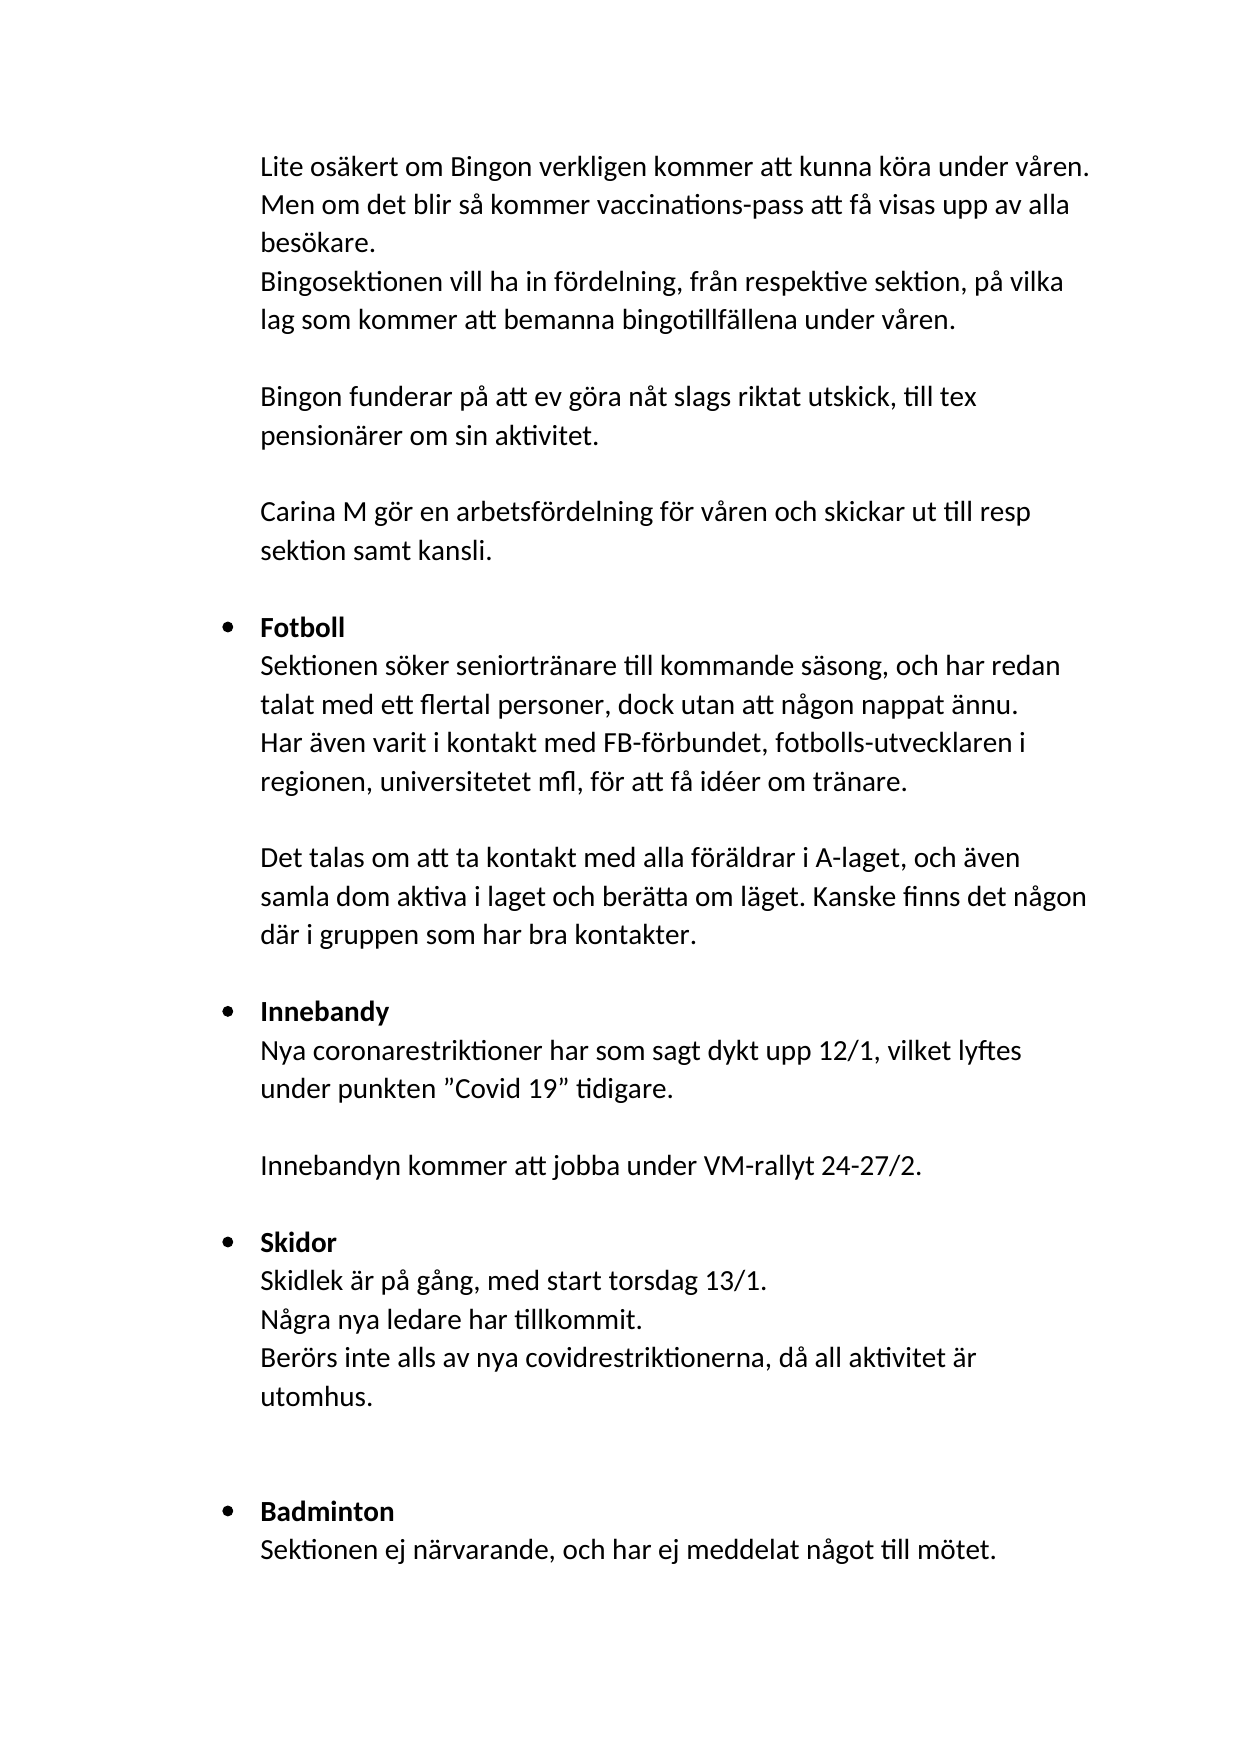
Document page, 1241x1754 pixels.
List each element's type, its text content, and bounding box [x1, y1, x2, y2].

list Nya coronarestriktioner har som sagt dykt upp 12/1, vilket lyftes under punkten ”Covid 19” tidigare. [260, 1032, 1093, 1106]
list Innebandy [223, 993, 1093, 1029]
list Sektionen söker seniortränare till kommande säsong, och har redan talat med ett flertal personer, dock utan att någon nappat ännu. [260, 647, 1093, 721]
list Några nya ledare har tillkommit. [260, 1301, 1093, 1336]
list Har även varit i kontakt med FB-förbundet, fotbolls-utvecklaren i regionen, universitetet mfl, för att få idéer om tränare. [260, 724, 1093, 798]
list Skidor [223, 1224, 1093, 1259]
list Carina M gör en arbetsfördelning för våren och skickar ut till resp sektion samt kansli. [260, 493, 1093, 568]
list Badminton [223, 1493, 1093, 1528]
list Lite osäkert om Bingon verkligen kommer att kunna köra under våren. Men om det blir så kommer vaccinations-pass att få visas upp av alla besökare. [260, 148, 1093, 260]
list Skidlek är på gång, med start torsdag 13/1. [260, 1262, 1093, 1298]
list Berörs inte alls av nya covidrestriktionerna, då all aktivitet är utomhus. [260, 1339, 1093, 1413]
list Innebandyn kommer att jobba under VM-rallyt 24-27/2. [260, 1147, 1093, 1183]
list Bingosektionen vill ha in fördelning, från respektive sektion, på vilka lag som kommer att bemanna bingotillfällena under våren. [260, 263, 1093, 337]
list Sektionen ej närvarande, och har ej meddelat något till mötet. [260, 1531, 1093, 1567]
list Bingon funderar på att ev göra nåt slags riktat utskick, till tex pensionärer om sin aktivitet. [260, 378, 1093, 452]
list Fotboll [223, 609, 1093, 644]
list Det talas om att ta kontakt med alla föräldrar i A-laget, och även samla dom aktiva i laget och berätta om läget. Kanske finns det någon där i gruppen som har bra kontakter. [260, 839, 1093, 952]
